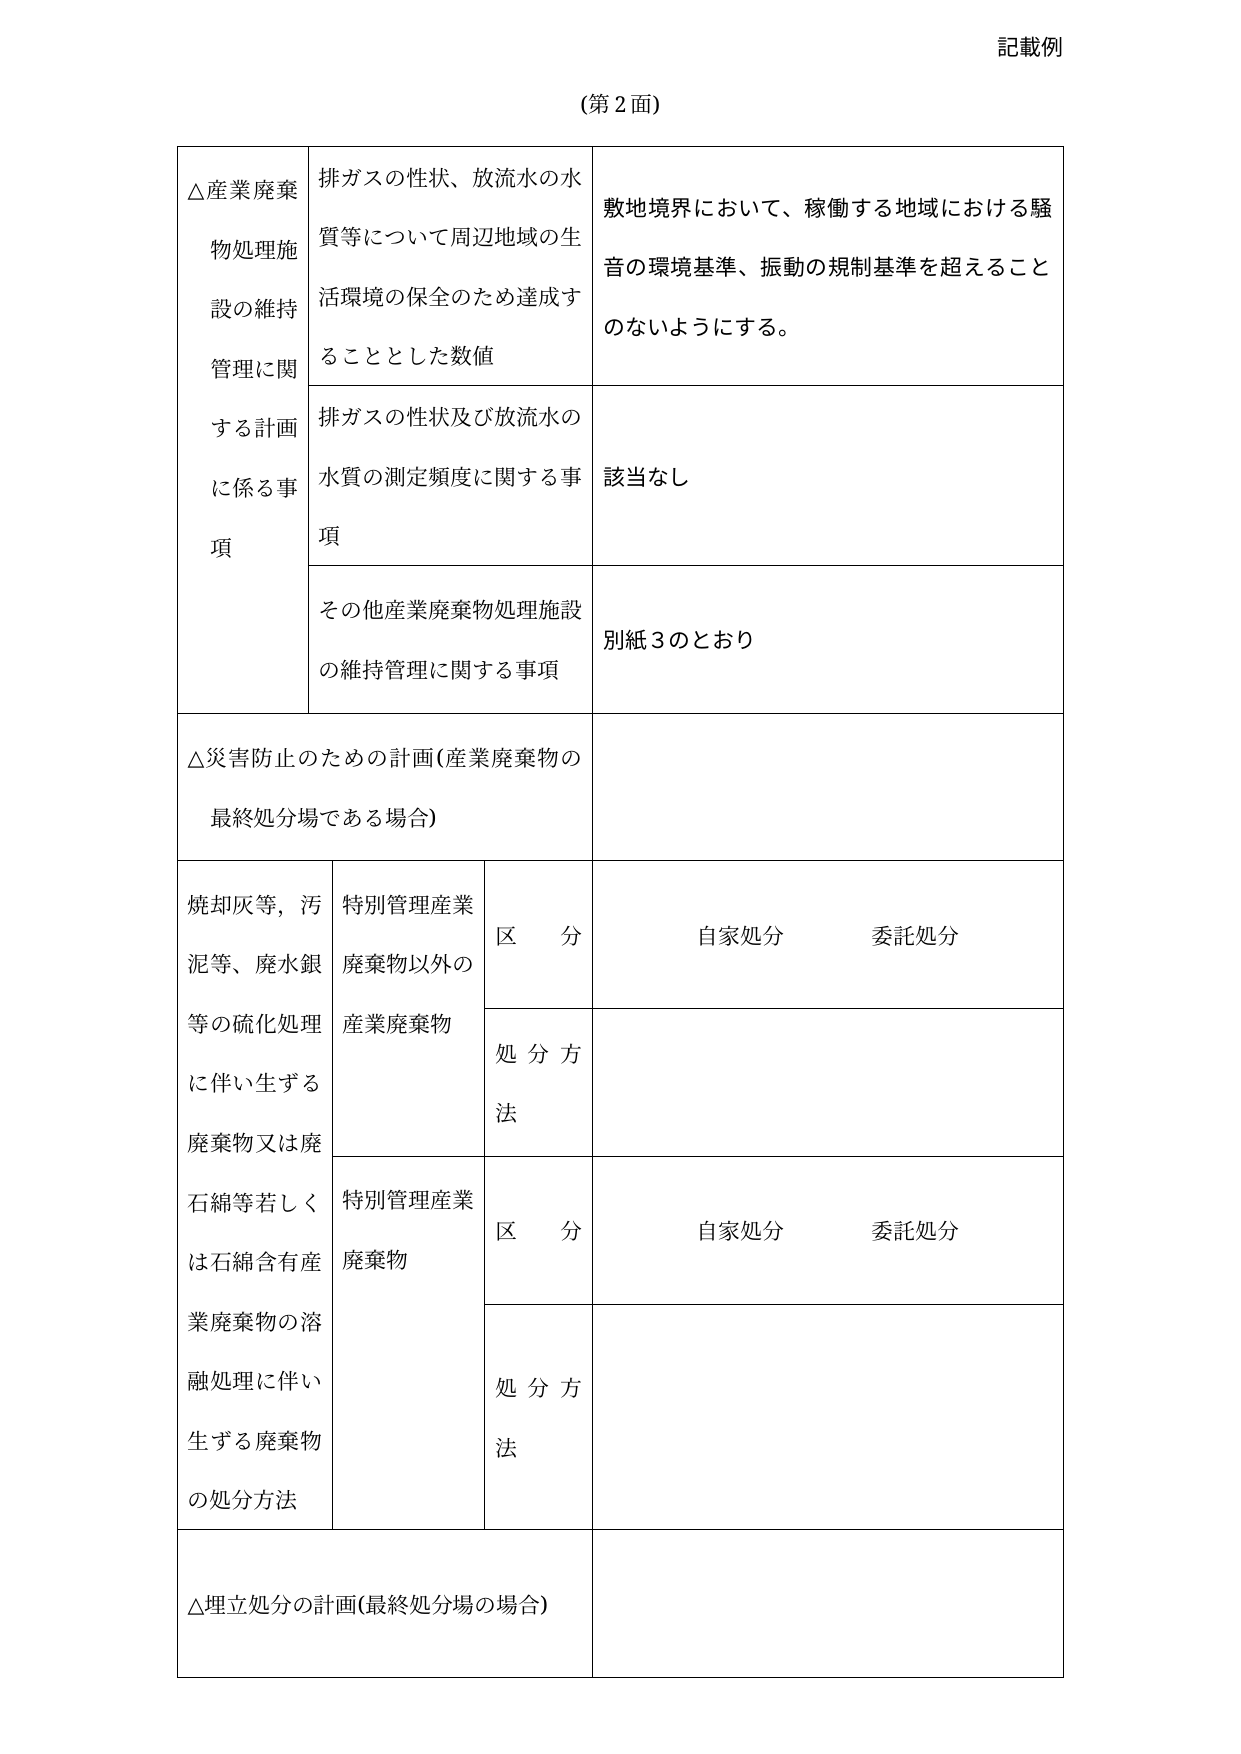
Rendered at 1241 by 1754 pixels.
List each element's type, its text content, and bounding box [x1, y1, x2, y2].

table_cell [593, 1530, 1063, 1677]
table_cell 別紙３のとおり [593, 566, 1063, 713]
table_cell [593, 714, 1063, 860]
table_cell [593, 1009, 1063, 1156]
table_cell 特別管理産業廃棄物以外の産業廃棄物 [333, 861, 484, 1156]
table_cell 処分方法 [485, 1009, 592, 1156]
table_header 排ガスの性状、放流水の水質等について周辺地域の生活環境の保全のため達成することとした数値 [309, 147, 592, 385]
table_cell 該当なし [593, 386, 1063, 565]
table_header 敷地境界において、稼働する地域における騒音の環境基準、振動の規制基準を超えることのないようにする。 [593, 147, 1063, 385]
table_cell 自家処分 委託処分 [593, 861, 1063, 1008]
table_cell [593, 1305, 1063, 1529]
text (第2面) [177, 74, 1063, 133]
table_header △産業廃棄物処理施設の維持管理に関する計画に係る事項 [178, 147, 308, 713]
table_cell その他産業廃棄物処理施設の維持管理に関する事項 [309, 566, 592, 713]
table_cell △災害防止のための計画(産業廃棄物の最終処分場である場合) [178, 714, 592, 860]
table_cell 排ガスの性状及び放流水の水質の測定頻度に関する事項 [309, 386, 592, 565]
table_cell 区分 [485, 1157, 592, 1303]
table_cell 焼却灰等，汚泥等、廃水銀等の硫化処理に伴い生ずる廃棄物又は廃石綿等若しくは石綿含有産業廃棄物の溶融処理に伴い生ずる廃棄物の処分方法 [178, 861, 332, 1529]
table_cell 自家処分 委託処分 [593, 1157, 1063, 1303]
table_cell △埋立処分の計画(最終処分場の場合) [178, 1530, 592, 1677]
table_cell 特別管理産業廃棄物 [333, 1157, 484, 1529]
table_cell 処分方法 [485, 1305, 592, 1529]
table_cell 区分 [485, 861, 592, 1008]
